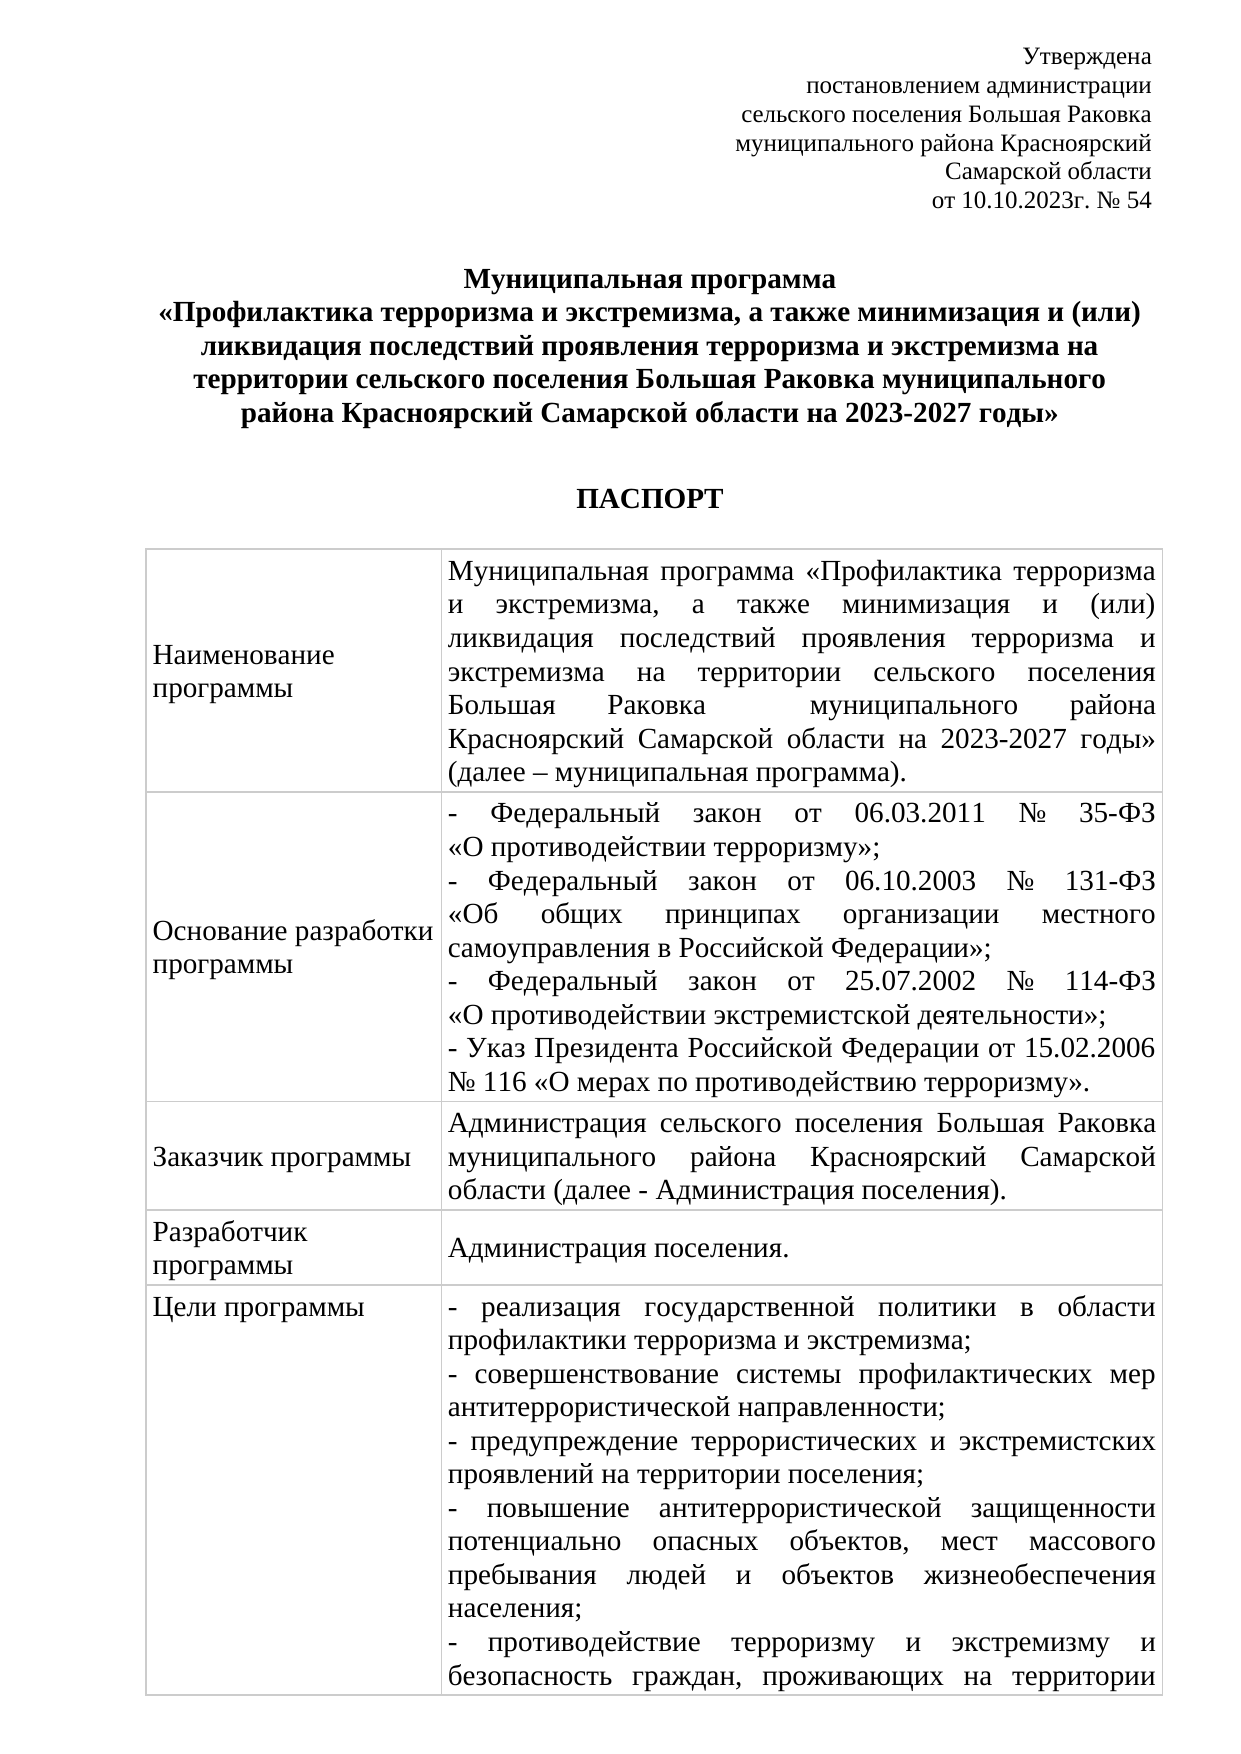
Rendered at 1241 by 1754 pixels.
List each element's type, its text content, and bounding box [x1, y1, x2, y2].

text Утверждена [148, 41, 1152, 70]
text постановлением администрации [148, 70, 1152, 99]
text ПАСПОРТ [148, 481, 1152, 515]
text сельского поселения Большая Раковка [148, 99, 1152, 128]
table_cell Основание разработки программы [147, 793, 441, 1101]
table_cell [442, 1286, 1162, 1694]
table_header Наименование программы [147, 550, 441, 791]
table_header Муниципальная программа «Профилактика терроризма и экстремизма, а также минимизация и (или) ликвидация последствий проявления терроризма и экстремизма на территории сельского поселения Большая Раковка муниципального района Красноярский Самарской области на 2023-2027 годы» (далее – муниципальная программа). [442, 550, 1162, 791]
table_cell Администрация сельского поселения Большая Раковка муниципального района Красноярский Самарской области (далее - Администрация поселения). [442, 1102, 1162, 1209]
text «Профилактика терроризма и экстремизма, а также минимизация и (или) ликвидация последствий проявления терроризма и экстремизма на территории сельского поселения Большая Раковка муниципального района Красноярский Самарской области на 2023-2027 годы» [148, 294, 1152, 428]
table_cell Администрация поселения. [442, 1211, 1162, 1284]
table_cell Цели программы [147, 1286, 441, 1694]
table_cell - Федеральный закон от 06.03.2011 № 35-ФЗ «О противодействии терроризму»; - Федеральный закон от 06.10.2003 № 131-ФЗ «Об общих принципах организации местного самоуправления в Российской Федерации»; - Федеральный закон от 25.07.2002 № 114-ФЗ «О противодействии экстремистской деятельности»; - Указ Президента Российской Федерации от 15.02.2006 № 116 «О мерах по противодействию терроризму». [442, 793, 1162, 1101]
table_cell Заказчик программы [147, 1102, 441, 1209]
text Муниципальная программа [148, 261, 1152, 294]
table_cell Разработчик программы [147, 1211, 441, 1284]
text муниципального района Красноярский [148, 128, 1152, 156]
text от 10.10.2023г. № 54 [148, 185, 1152, 214]
text Самарской области [148, 156, 1152, 185]
